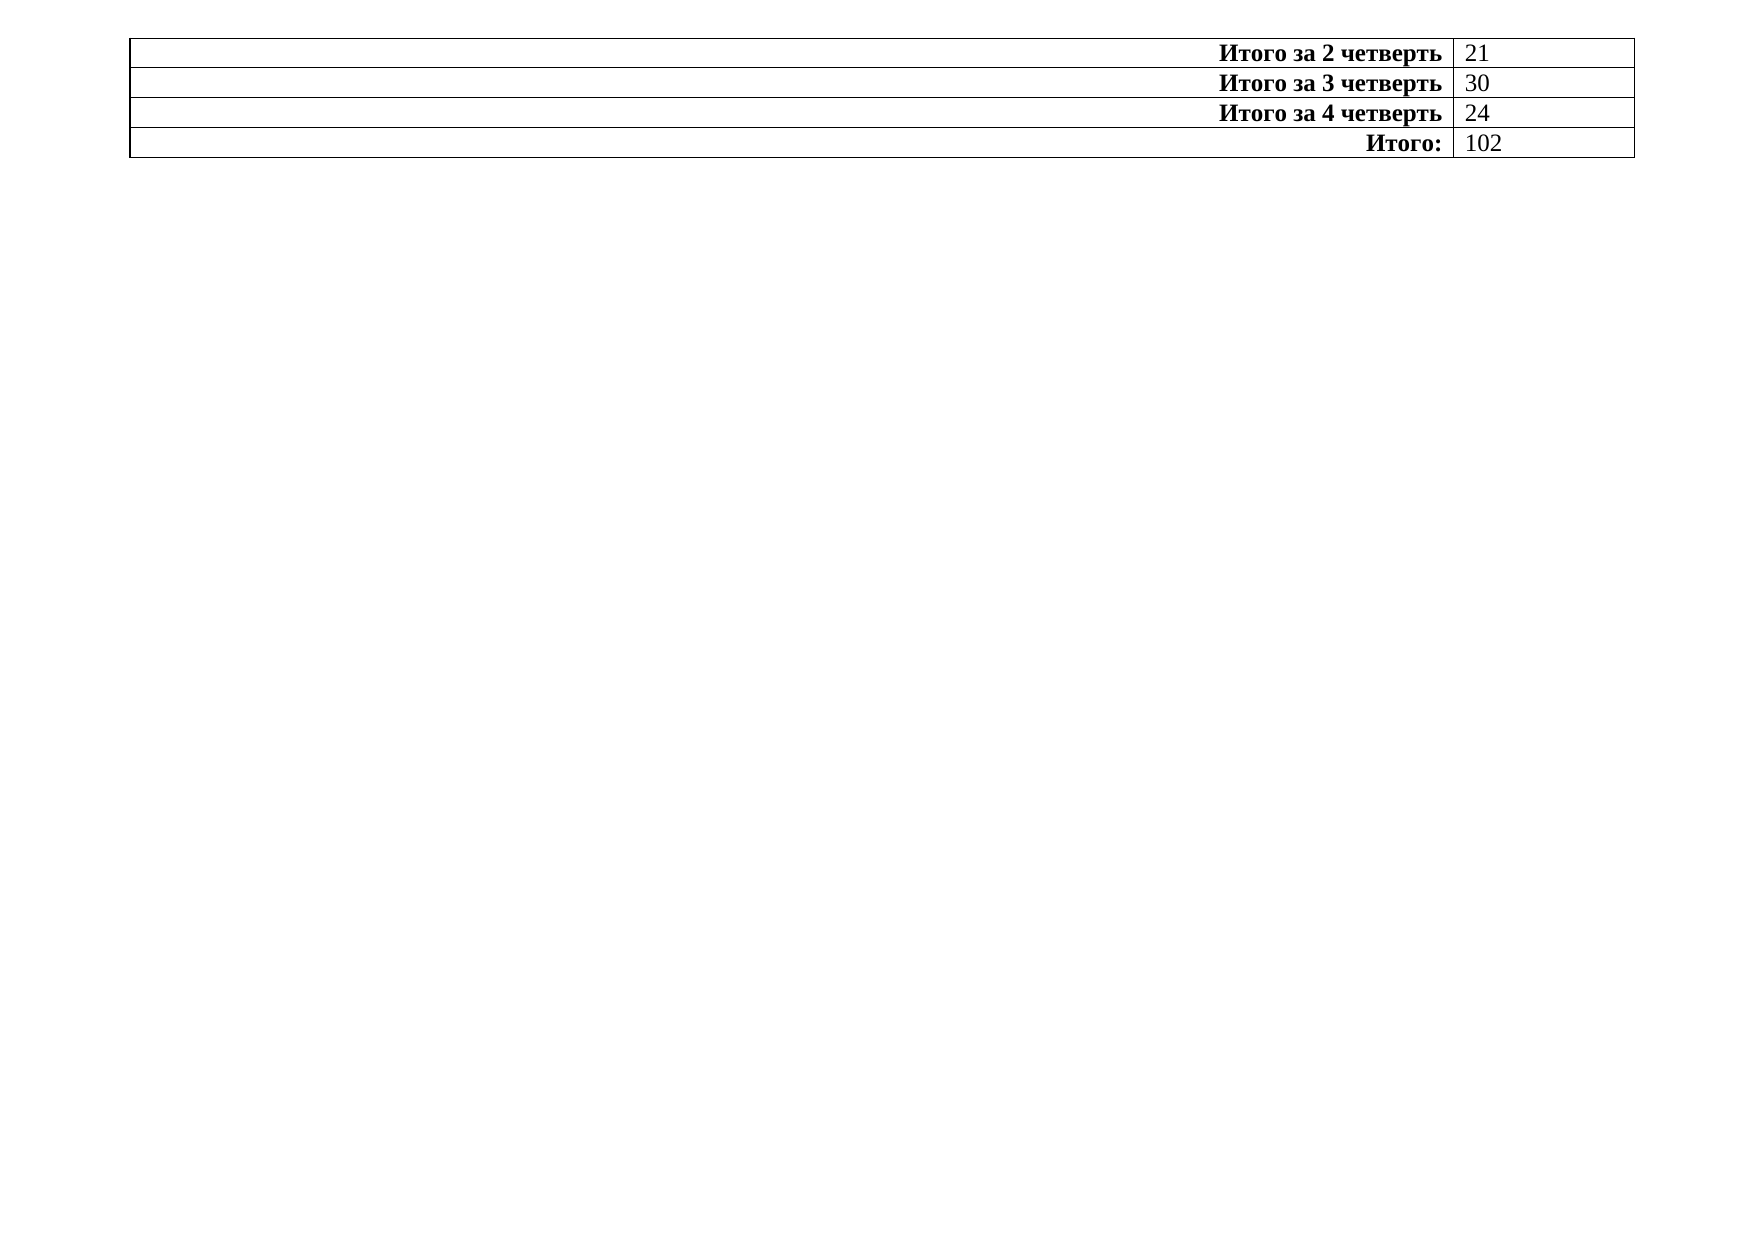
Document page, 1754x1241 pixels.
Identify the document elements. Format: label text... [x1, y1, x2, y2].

table_cell Итого за 3 четверть [131, 68, 1453, 97]
table_cell Итого за 2 четверть [131, 39, 1453, 67]
table_cell Итого за 4 четверть [131, 98, 1453, 127]
table_cell Итого: [131, 128, 1453, 157]
